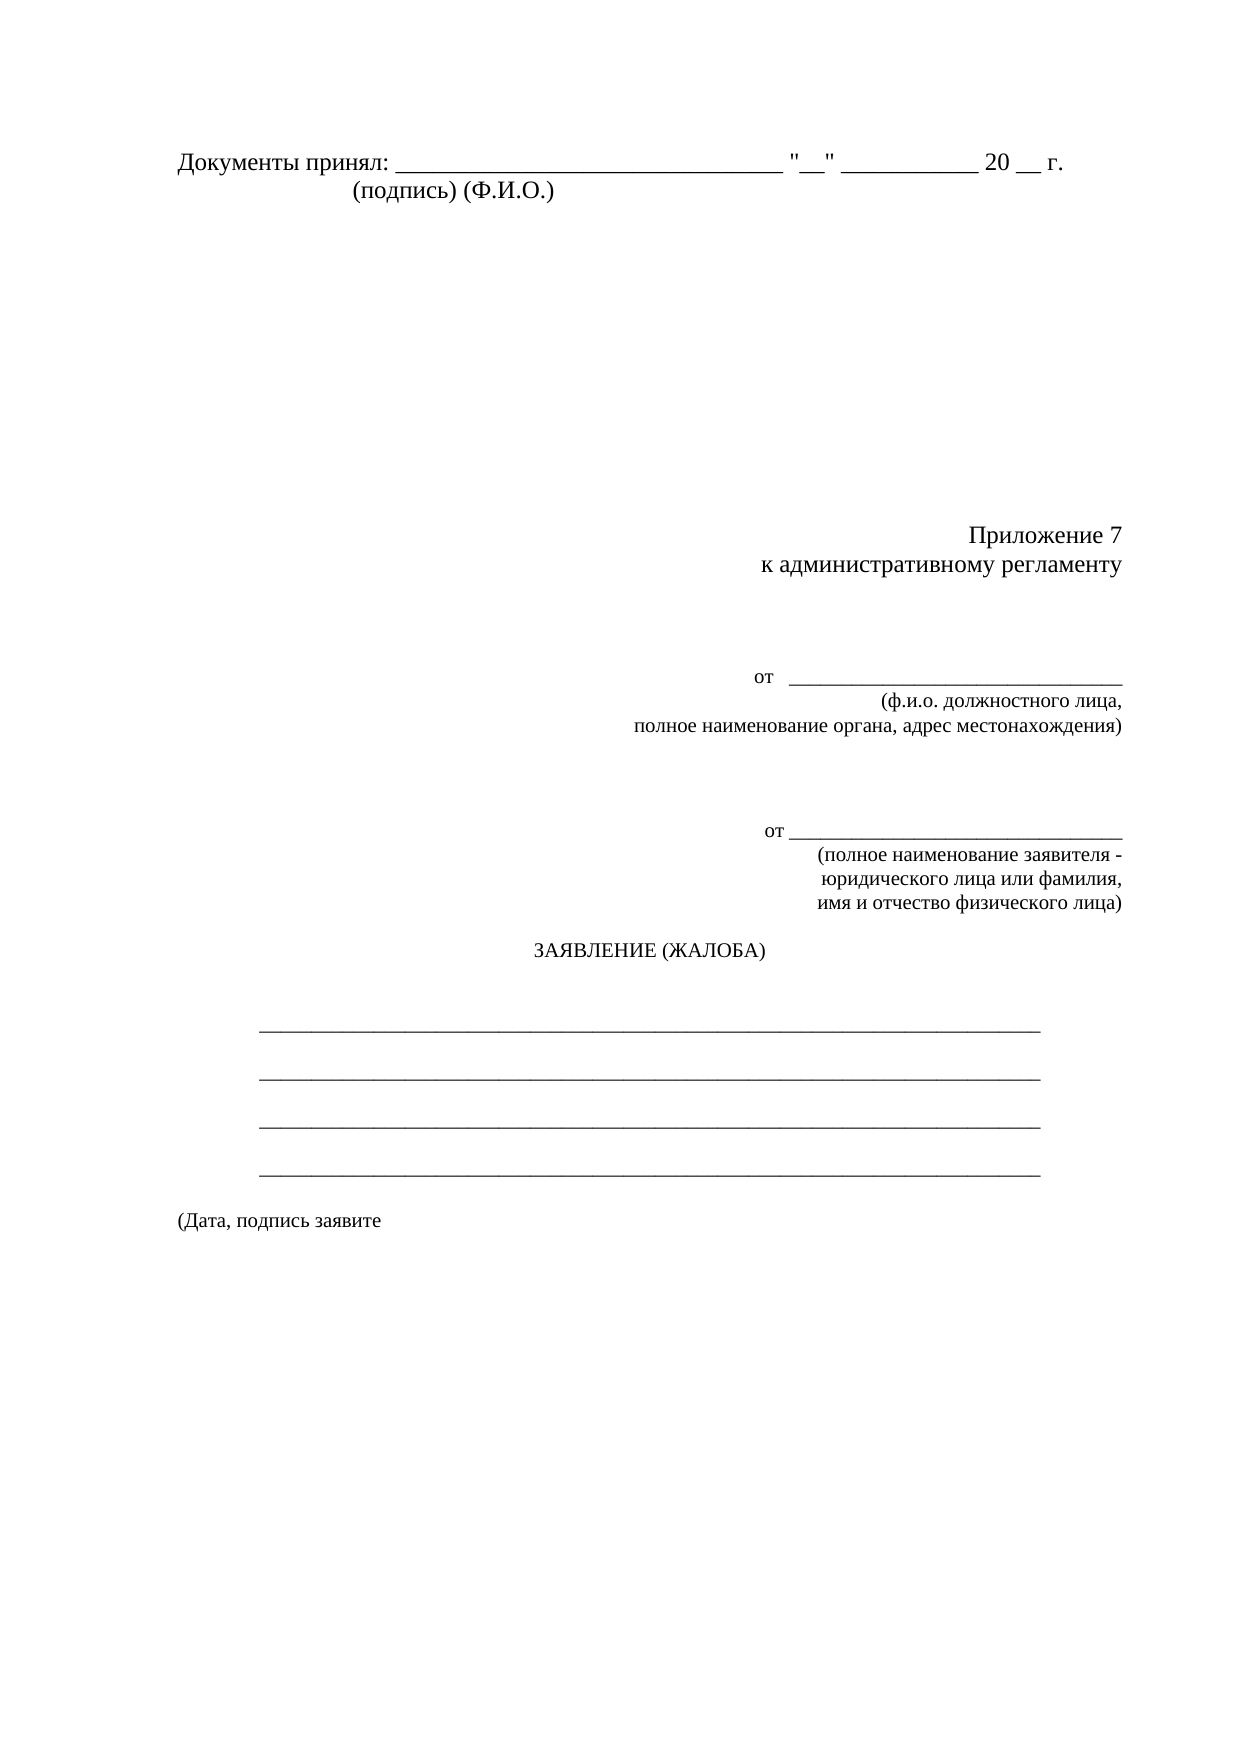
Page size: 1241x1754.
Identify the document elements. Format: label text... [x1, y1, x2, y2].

text имя и отчество физического лица) [177, 890, 1122, 914]
text ___________________________________________________________________________ [177, 1107, 1122, 1131]
text ЗАЯВЛЕНИЕ (ЖАЛОБА) [177, 938, 1122, 962]
text к административному регламенту [177, 549, 1122, 578]
text (ф.и.о. должностного лица, [177, 688, 1122, 712]
text от ________________________________ [177, 818, 1122, 842]
text (подпись) (Ф.И.О.) [177, 176, 1122, 204]
text от ________________________________ [177, 664, 1122, 688]
text юридического лица или фамилия, [177, 866, 1122, 890]
text ___________________________________________________________________________ [177, 1155, 1122, 1179]
text ___________________________________________________________________________ [177, 1059, 1122, 1083]
text (полное наименование заявителя - [177, 842, 1122, 866]
text (Дата, подпись заявите [177, 1208, 1122, 1232]
text полное наименование органа, адрес местонахождения) [177, 712, 1122, 737]
text ___________________________________________________________________________ [177, 1011, 1122, 1035]
text Приложение 7 [177, 521, 1122, 549]
text Документы принял: _______________________________ "__" ___________ 20 __ г. [177, 147, 1122, 176]
